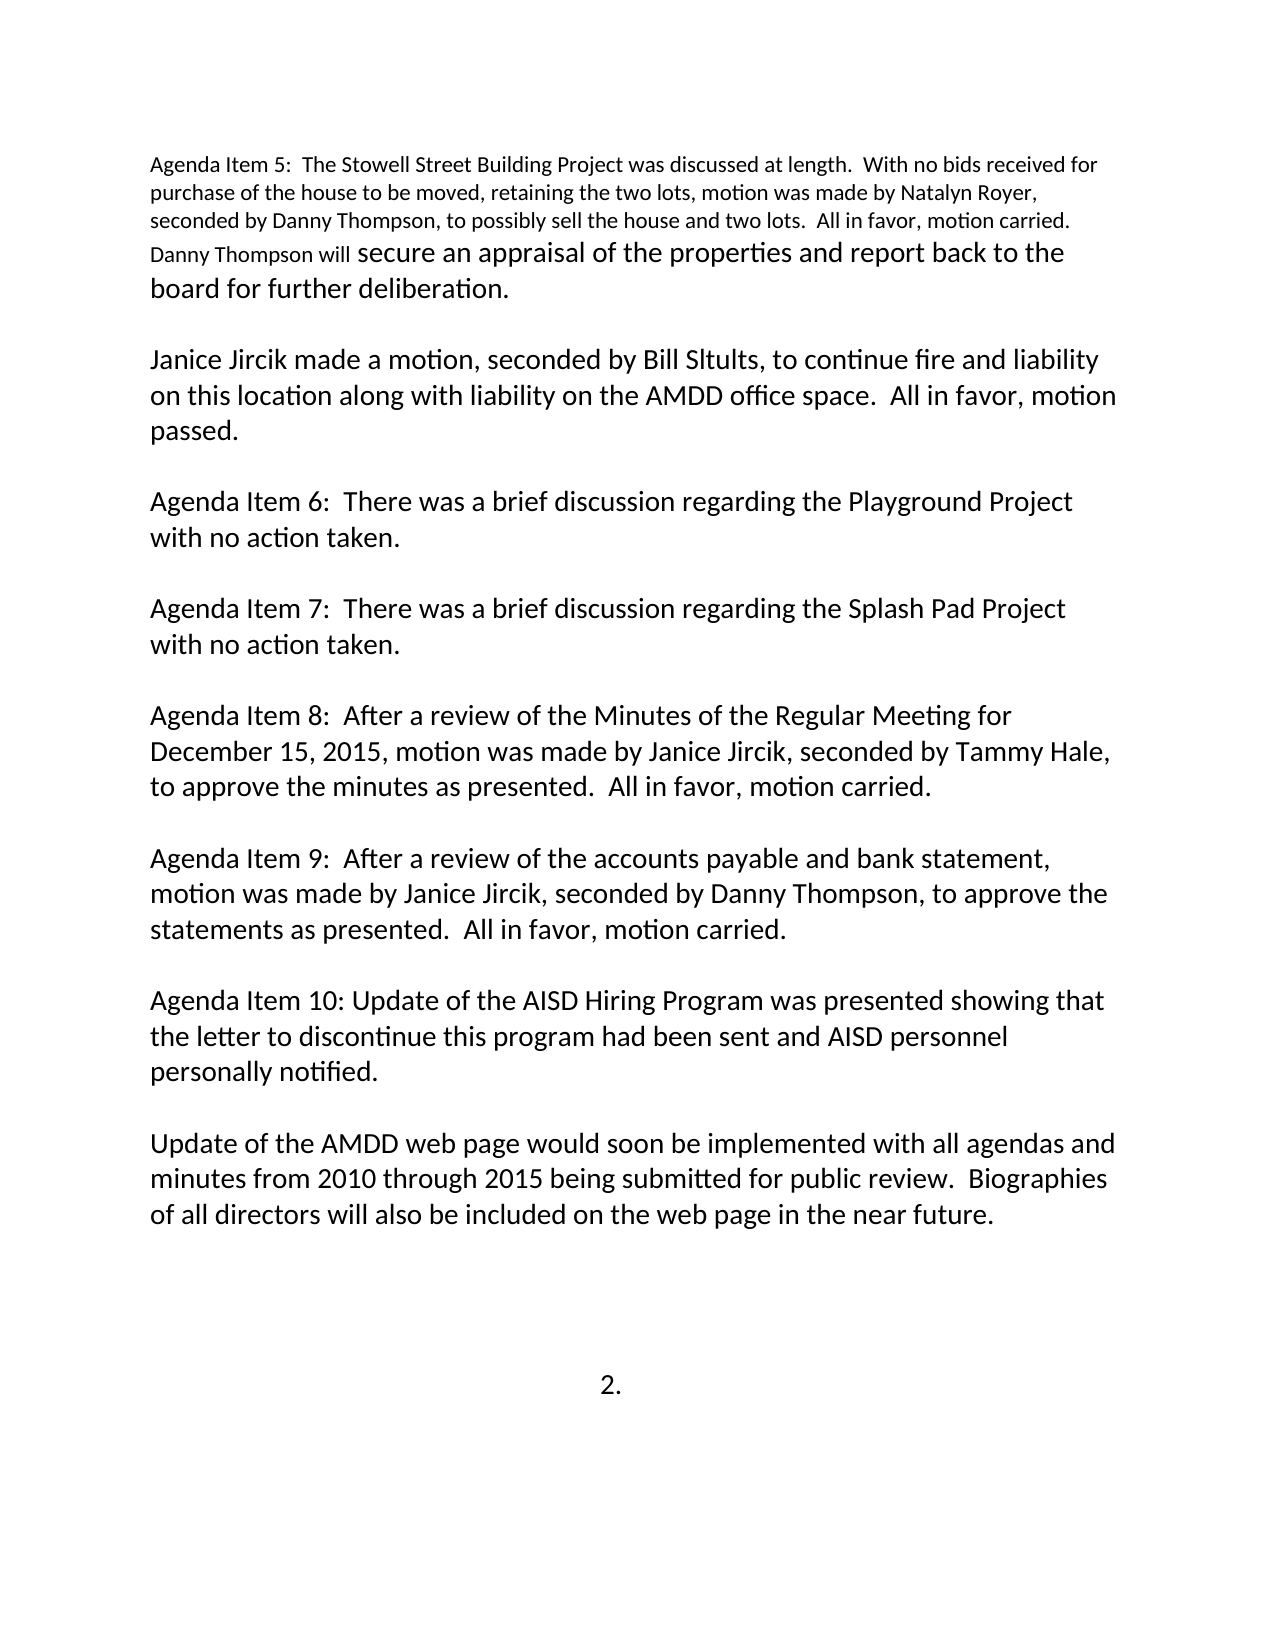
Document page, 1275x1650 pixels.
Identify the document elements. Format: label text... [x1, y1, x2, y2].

text Agenda Item 9: After a review of the accounts payable and bank statement, motion was made by Janice Jircik, seconded by Danny Thompson, to approve the statements as presented. All in favor, motion carried. [150, 840, 1125, 947]
text Agenda Item 7: There was a brief discussion regarding the Splash Pad Project with no action taken. [150, 590, 1125, 662]
text Agenda Item 6: There was a brief discussion regarding the Playground Project with no action taken. [150, 483, 1125, 555]
text Janice Jircik made a motion, seconded by Bill Sltults, to continue fire and liability on this location along with liability on the AMDD office space. All in favor, motion passed. [150, 341, 1125, 448]
text Agenda Item 5: The Stowell Street Building Project was discussed at length. With no bids received for purchase of the house to be moved, retaining the two lots, motion was made by Natalyn Royer, seconded by Danny Thompson, to possibly sell the house and two lots. All in favor, motion carried. Danny Thompson will secure an appraisal of the properties and report back to the board for further deliberation. [150, 150, 1125, 305]
text 2. [150, 1366, 1125, 1402]
text Update of the AMDD web page would soon be implemented with all agendas and minutes from 2010 through 2015 being submitted for public review. Biographies of all directors will also be included on the web page in the near future. [150, 1125, 1125, 1232]
text Agenda Item 8: After a review of the Minutes of the Regular Meeting for December 15, 2015, motion was made by Janice Jircik, seconded by Tammy Hale, to approve the minutes as presented. All in favor, motion carried. [150, 697, 1125, 804]
text Agenda Item 10: Update of the AISD Hiring Program was presented showing that the letter to discontinue this program had been sent and AISD personnel personally notified. [150, 982, 1125, 1089]
